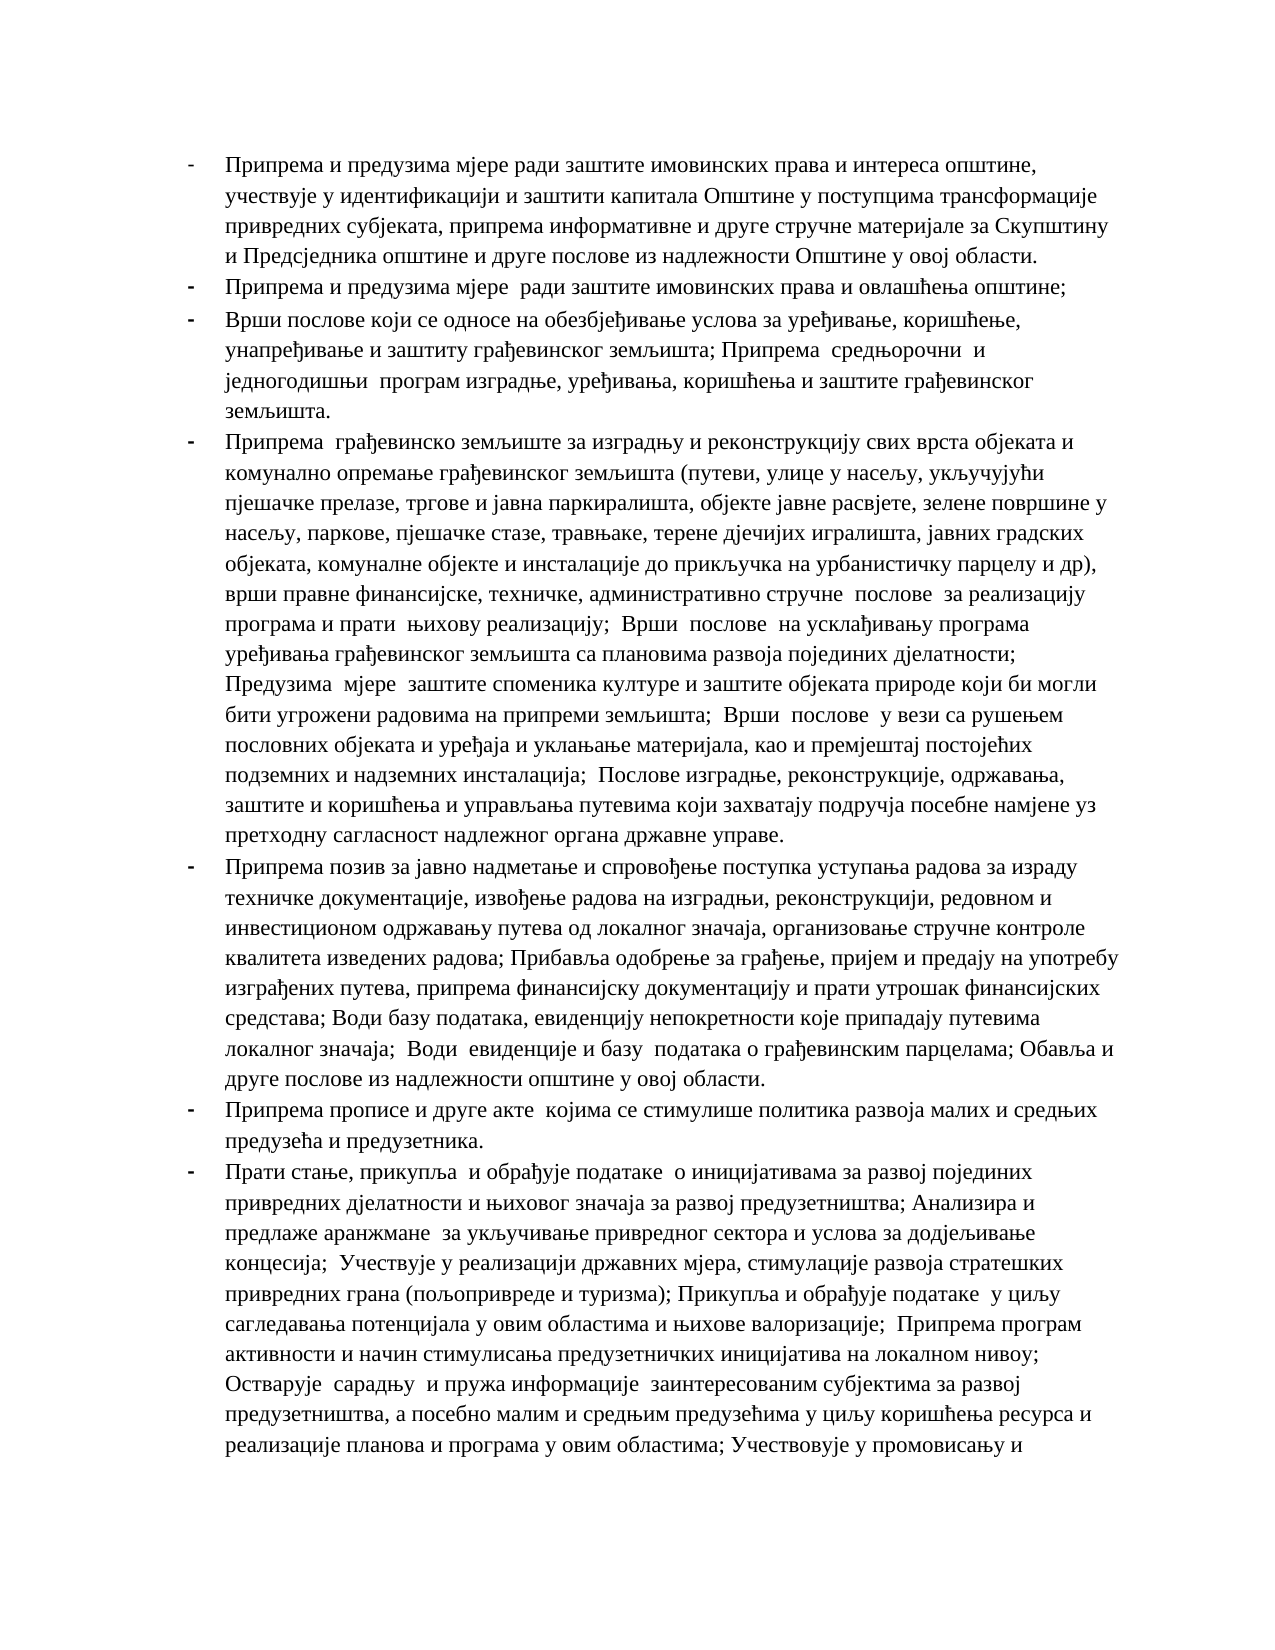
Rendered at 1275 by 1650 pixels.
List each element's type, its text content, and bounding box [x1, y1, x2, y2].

list Припрема и предузима мјере ради заштите имовинских права и овлашћења општине; [187, 272, 1125, 301]
list Припрема позив за јавно надметање и спровођење поступка уступања радова за израду техничке документације, извођење радова на изградњи, реконструкцији, редовном и инвестиционом одржавању путева од локалног значаја, организовање стручне контроле квалитета изведених радова; Прибавља одобрење за грађење, пријем и предају на употребу изграђених путева, припрема финансијску документацију и прати утрошак финансијских средстава; Води базу података, евиденцију непокретности које припадају путевима локалног значаја; Води евиденције и базу података о грађевинским парцелама; Обавља и друге послове из надлежности општине у овој области. [187, 852, 1125, 1091]
list Врши послове који се односе на обезбјеђивање услова за уређивање, коришћење, унапређивање и заштиту грађевинског земљишта; Припрема средњорочни и једногодишњи програм изградње, уређивања, коришћења и заштите грађевинског земљишта. [187, 305, 1125, 423]
list Припрема и предузима мјере ради заштите имовинских права и интереса општине, учествује у идентификацији и заштити капитала Општине у поступцима трансформације привредних субјеката, припрема информативне и друге стручне материјале за Скупштину и Предсједника општине и друге послове из надлежности Општине у овој области. [187, 150, 1125, 269]
list Припрема прописе и друге акте којима се стимулише политика развоја малих и средњих предузећа и предузетника. [187, 1095, 1125, 1153]
list Припрема грађевинско земљиште за изградњу и реконструкцију свих врста објеката и комунално опремање грађевинског земљишта (путеви, улице у насељу, укључујући пјешачке прелазе, тргове и јавна паркиралишта, објекте јавне расвјете, зелене површине у насељу, паркове, пјешачке стазе, травњаке, терене дјечијих игралишта, јавних градских објеката, комуналне објекте и инсталације до прикључка на урбанистичку парцелу и др), врши правне финансијске, техничке, административно стручне послове за реализацију програма и прати њихову реализацију; Врши послове на усклађивању програма уређивања грађевинског земљишта са плановима развоја појединих дјелатности; Предузима мјере заштите споменика културе и заштите објеката природе који би могли бити угрожени радовима на припреми земљишта; Врши послове у вези са рушењем пословних објеката и уређаја и уклањање материјала, као и премјештај постојећих подземних и надземних инсталација; Послове изградње, реконструкције, одржавања, заштите и коришћења и управљања путевима који захватају подручја посебне намјене уз претходну сагласност надлежног органа државне управе. [187, 427, 1125, 848]
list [187, 1157, 1125, 1457]
